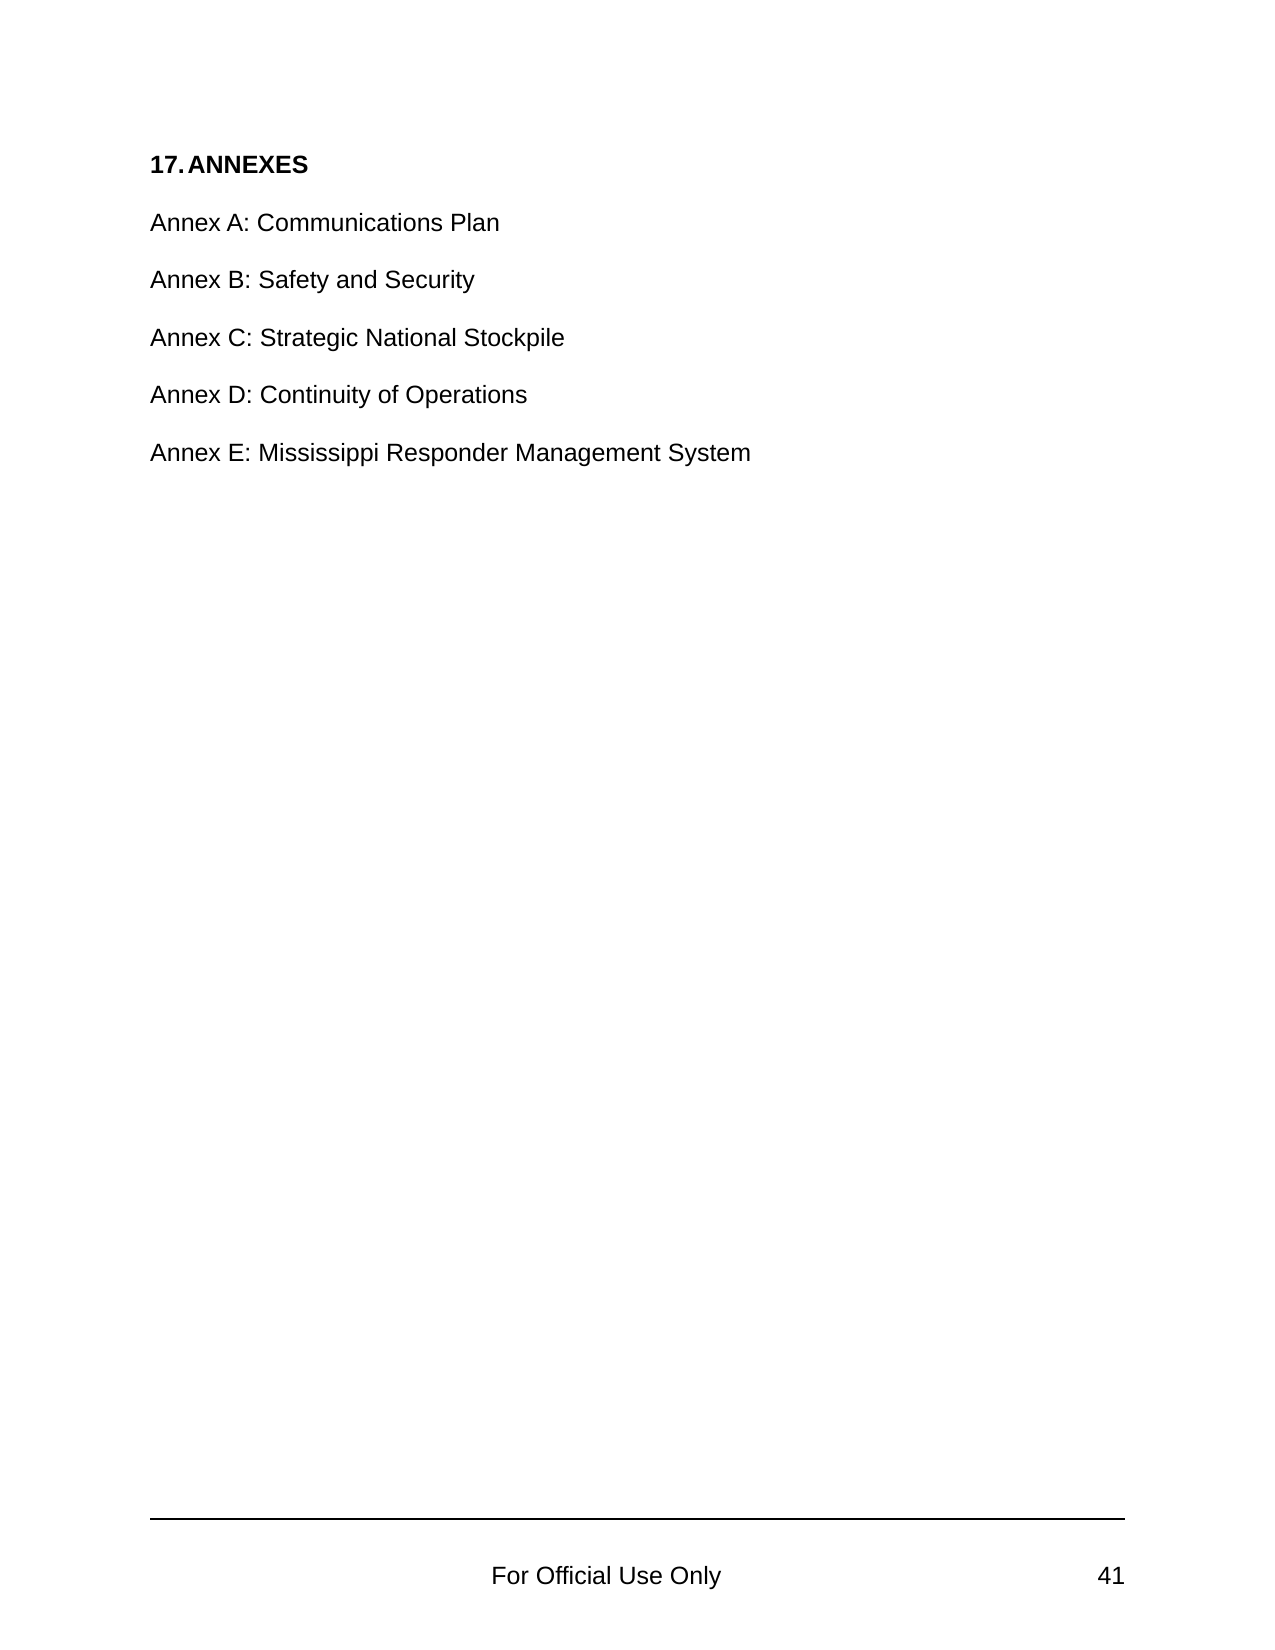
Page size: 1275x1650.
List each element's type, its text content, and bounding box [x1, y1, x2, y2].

text Annex D: Continuity of Operations [150, 380, 1125, 409]
text Annex E: Mississippi Responder Management System [150, 437, 1125, 466]
text Annex B: Safety and Security [150, 265, 1125, 294]
subtitle ANNEXES [150, 150, 1125, 179]
text Annex A: Communications Plan [150, 207, 1125, 236]
text Annex C: Strategic National Stockpile [150, 322, 1125, 351]
